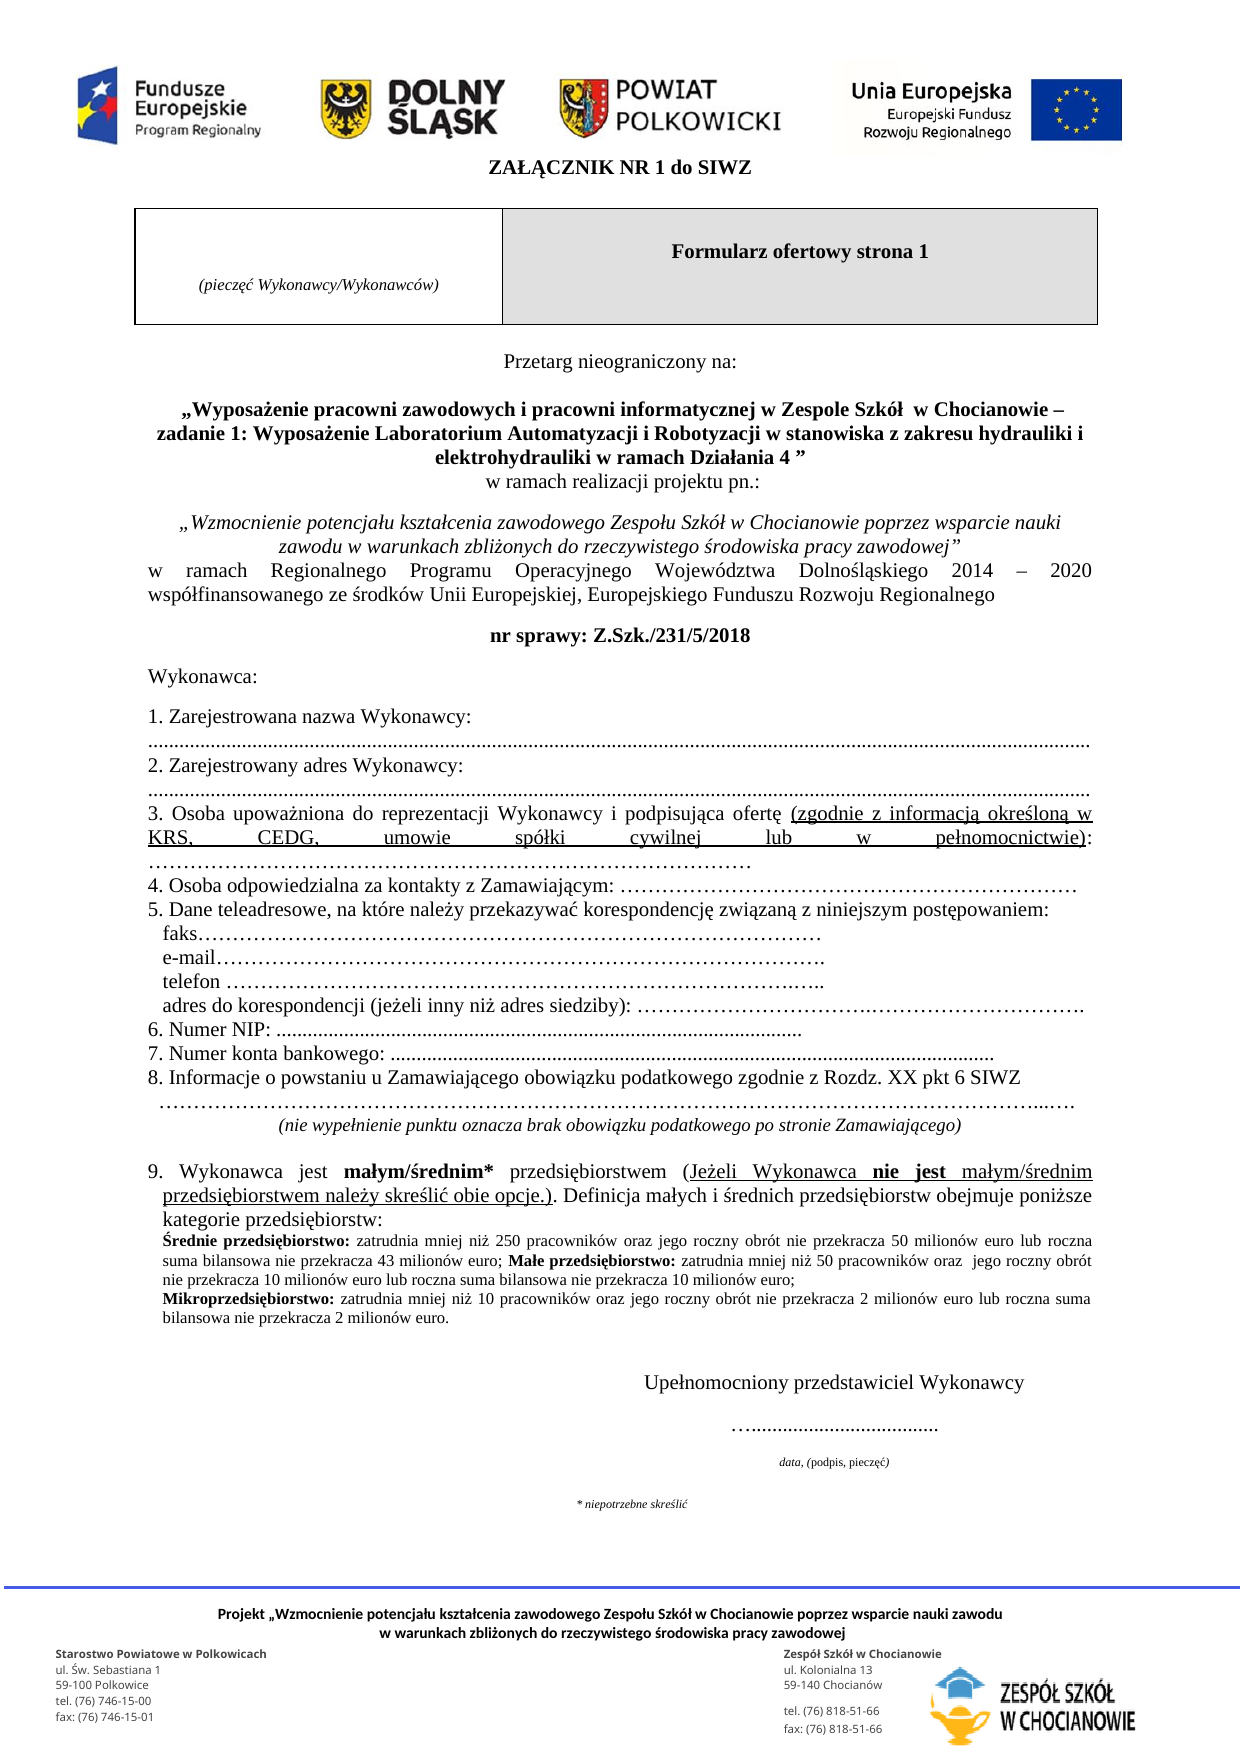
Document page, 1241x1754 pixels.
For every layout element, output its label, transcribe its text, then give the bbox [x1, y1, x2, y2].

text 3. Osoba upoważniona do reprezentacji Wykonawcy i podpisująca ofertę (zgodnie z informacją określoną w KRS, CEDG, umowie spółki cywilnej lub w pełnomocnictwie): …………………………………………………………………………… [148, 801, 1092, 873]
text 5. Dane teleadresowe, na które należy przekazywać korespondencję związaną z niniejszym postępowaniem: [148, 897, 1092, 921]
text Średnie przedsiębiorstwo: zatrudnia mniej niż 250 pracowników oraz jego roczny obrót nie przekracza 50 milionów euro lub roczna suma bilansowa nie przekracza 43 milionów euro; Małe przedsiębiorstwo: zatrudnia mniej niż 50 pracowników oraz jego roczny obrót nie przekracza 10 milionów euro lub roczna suma bilansowa nie przekracza 10 milionów euro; [162, 1231, 1092, 1289]
text 2. Zarejestrowany adres Wykonawcy: [148, 752, 1092, 777]
text 8. Informacje o powstaniu u Zamawiającego obowiązku podatkowego zgodnie z Rozdz. XX pkt 6 SIWZ [148, 1065, 1092, 1089]
text Mikroprzedsiębiorstwo: zatrudnia mniej niż 10 pracowników oraz jego roczny obrót nie przekracza 2 milionów euro lub roczna suma bilansowa nie przekracza 2 milionów euro. [162, 1289, 1092, 1327]
text ..................................................................................................................................................................................... [148, 728, 1092, 752]
text nr sprawy: Z.Szk./231/5/2018 [148, 623, 1092, 647]
text 9. Wykonawca jest małym/średnim* przedsiębiorstwem (Jeżeli Wykonawca nie jest małym/średnim przedsiębiorstwem należy skreślić obie opcje.). Definicja małych i średnich przedsiębiorstw obejmuje poniższe kategorie przedsiębiorstw: [148, 1159, 1092, 1231]
text „Wyposażenie pracowni zawodowych i pracowni informatycznej w Zespole Szkół w Chocianowie – zadanie 1: Wyposażenie Laboratorium Automatyzacji i Robotyzacji w stanowiska z zakresu hydrauliki i elektrohydrauliki w ramach Działania 4 ” [148, 397, 1092, 469]
picture [73, 59, 1127, 156]
text faks……………………………………………………………………………… [162, 921, 1092, 945]
text ..................................................................................................................................................................................... [148, 777, 1092, 801]
text w ramach realizacji projektu pn.: [148, 469, 1092, 493]
text ………………………………………………………………………………………………………………...…. [148, 1089, 1092, 1113]
text Wykonawca: [148, 664, 1092, 688]
table_header Formularz ofertowy strona 1 [503, 209, 1097, 324]
table_header (pieczęć Wykonawcy/Wykonawców) [136, 209, 502, 324]
text 6. Numer NIP: ..................................................................................................... [148, 1017, 1092, 1041]
text 7. Numer konta bankowego: .................................................................................................................... [148, 1041, 1092, 1065]
text Przetarg nieograniczony na: [148, 349, 1092, 373]
text w ramach Regionalnego Programu Operacyjnego Województwa Dolnośląskiego 2014 – 2020 współfinansowanego ze środków Unii Europejskiej, Europejskiego Funduszu Rozwoju Regionalnego [148, 558, 1092, 606]
text (nie wypełnienie punktu oznacza brak obowiązku podatkowego po stronie Zamawiającego) [148, 1113, 1092, 1135]
text telefon ……………………………………………………………………….….. [162, 969, 1092, 993]
text e-mail……………………………………………………………………………. [162, 945, 1092, 969]
text ZAŁĄCZNIK NR 1 do SIWZ [148, 156, 1092, 179]
table_header Upełnomocniony przedstawiciel Wykonawcy ….................................... data, (podpis, pieczęć) * niepotrzebne skreślić [576, 1327, 1092, 1583]
text „Wzmocnienie potencjału kształcenia zawodowego Zespołu Szkół w Chocianowie poprzez wsparcie nauki zawodu w warunkach zbliżonych do rzeczywistego środowiska pracy zawodowej” [148, 510, 1092, 558]
text 4. Osoba odpowiedzialna za kontakty z Zamawiającym: ………………………………………………………… [148, 873, 1092, 897]
text 1. Zarejestrowana nazwa Wykonawcy: [148, 704, 1092, 728]
text adres do korespondencji (jeżeli inny niż adres siedziby): …………………………….…………………………. [162, 993, 1092, 1017]
